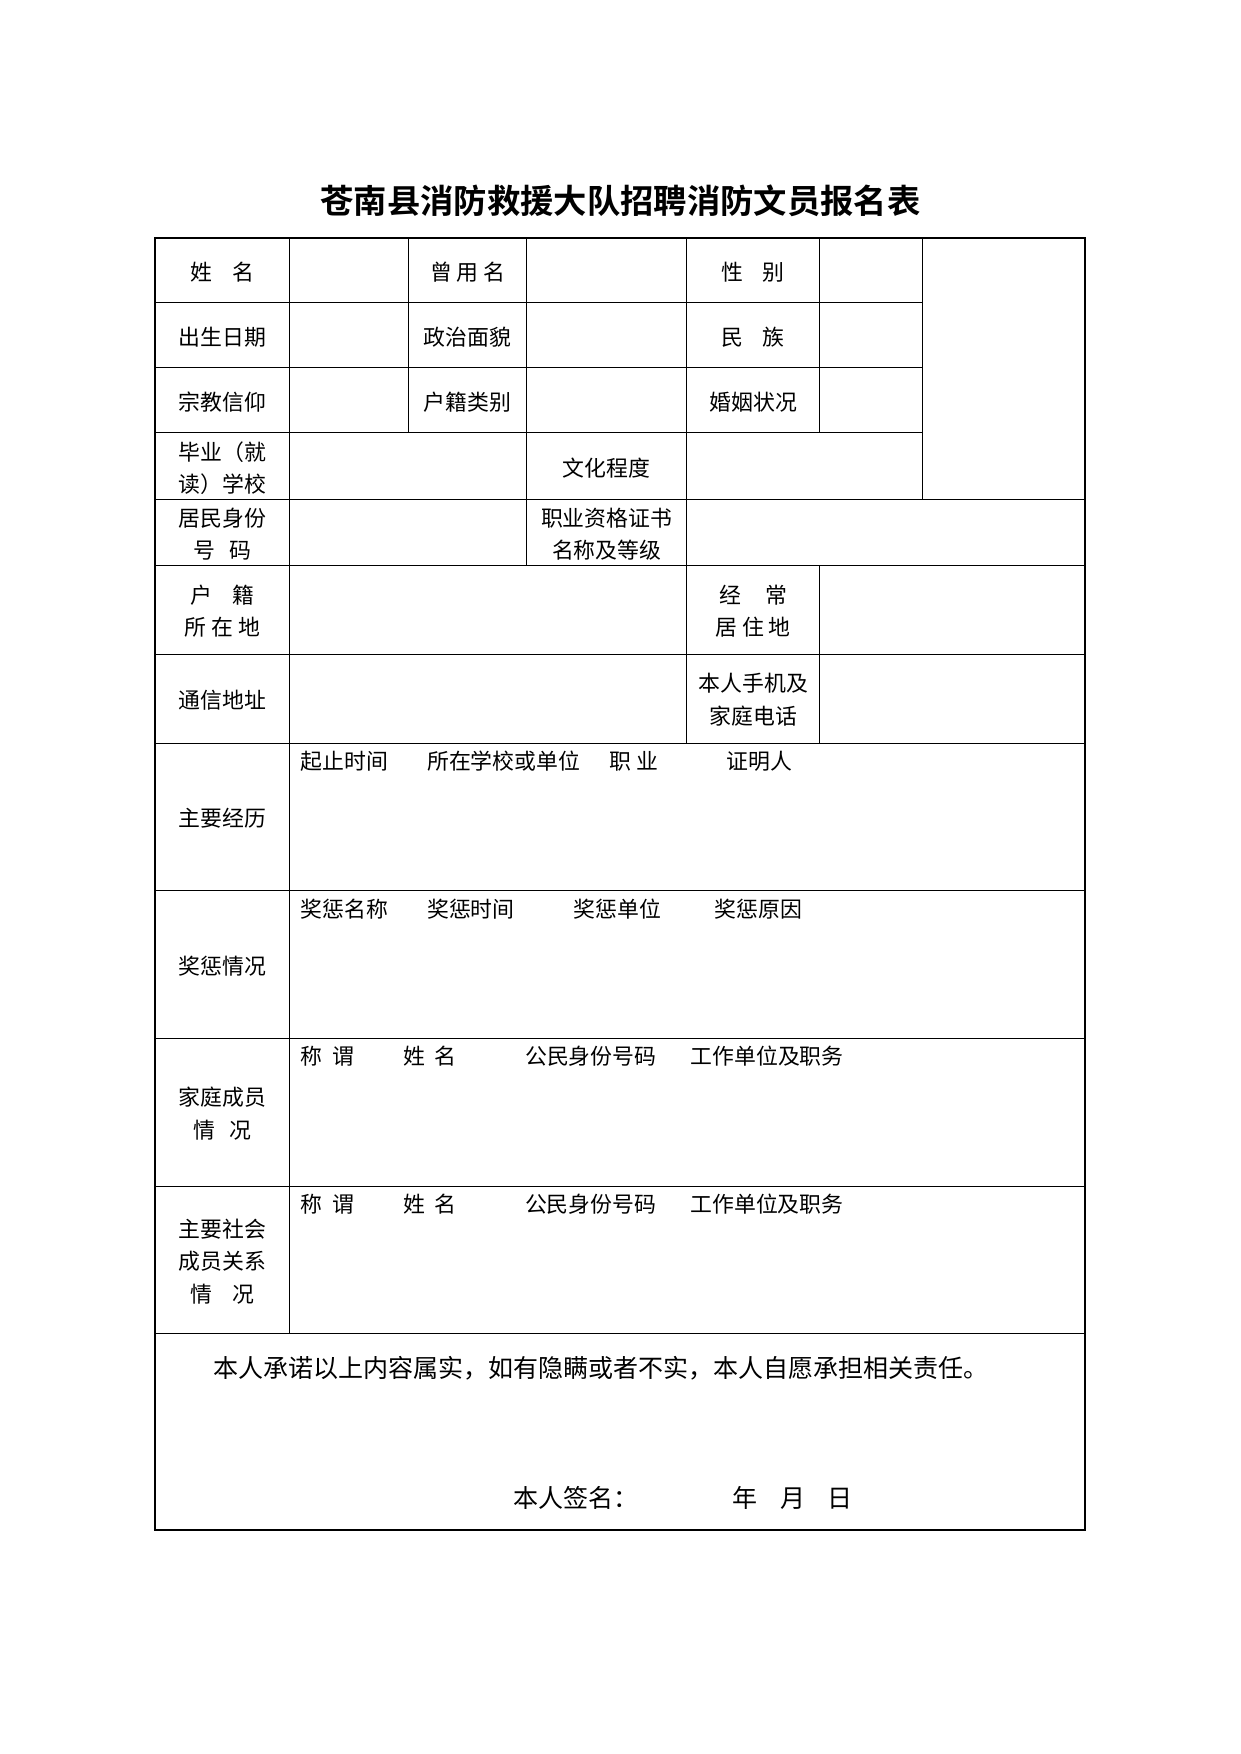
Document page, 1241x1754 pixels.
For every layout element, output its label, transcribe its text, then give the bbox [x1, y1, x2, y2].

table_cell 性 别 [687, 239, 819, 302]
table_cell 家庭成员 情 况 [156, 1039, 289, 1186]
table_cell 称 谓 姓 名 公民身份号码 工作单位及职务 [290, 1039, 1084, 1186]
table_cell 居民身份 号 码 [156, 500, 289, 565]
table_cell 毕业（就 读）学校 [156, 433, 289, 499]
table_cell 婚姻状况 [687, 368, 819, 432]
table_cell 主要社会 成员关系 情 况 [156, 1187, 289, 1333]
table_cell 民 族 [687, 303, 819, 367]
table_cell 政治面貌 [409, 303, 526, 367]
table_cell 奖惩名称 奖惩时间 奖惩单位 奖惩原因 [290, 891, 1084, 1038]
table_cell 户籍类别 [409, 368, 526, 432]
table_cell [820, 566, 1084, 654]
table_cell [820, 303, 922, 367]
table_cell 本人手机及 家庭电话 [687, 655, 819, 742]
table_cell 姓 名 [156, 239, 289, 302]
table_cell [820, 239, 922, 302]
table_cell [527, 239, 686, 302]
table_cell [290, 655, 686, 742]
table_cell 通信地址 [156, 655, 289, 742]
table_cell 户 籍 所 在 地 [156, 566, 289, 654]
table_cell [290, 368, 408, 432]
table_cell [290, 500, 526, 565]
table_cell [820, 655, 1084, 742]
table_cell [527, 368, 686, 432]
table_cell 奖惩情况 [156, 891, 289, 1038]
table_cell 出生日期 [156, 303, 289, 367]
table_cell 称 谓 姓 名 公民身份号码 工作单位及职务 [290, 1187, 1084, 1333]
table_cell [923, 239, 1084, 499]
table_cell 起止时间 所在学校或单位 职 业 证明人 [290, 744, 1084, 890]
table_header 苍南县消防救援大队招聘消防文员报名表 [155, 162, 1085, 237]
table_cell [290, 433, 526, 499]
table_cell 宗教信仰 [156, 368, 289, 432]
table_cell 经常 居 住 地 [687, 566, 819, 654]
table_cell [290, 239, 408, 302]
table_cell 曾 用 名 [409, 239, 526, 302]
table_cell 文化程度 [527, 433, 686, 499]
table_cell [820, 368, 922, 432]
table_cell 本人承诺以上内容属实，如有隐瞒或者不实，本人自愿承担相关责任。 本人签名： 年 月 日 [156, 1334, 1084, 1529]
table_cell 主要经历 [156, 744, 289, 890]
table_cell 职业资格证书 名称及等级 [527, 500, 686, 565]
table_cell [687, 433, 922, 499]
table_cell [687, 500, 1084, 565]
table_cell [290, 303, 408, 367]
table_cell [527, 303, 686, 367]
table_cell [290, 566, 686, 654]
